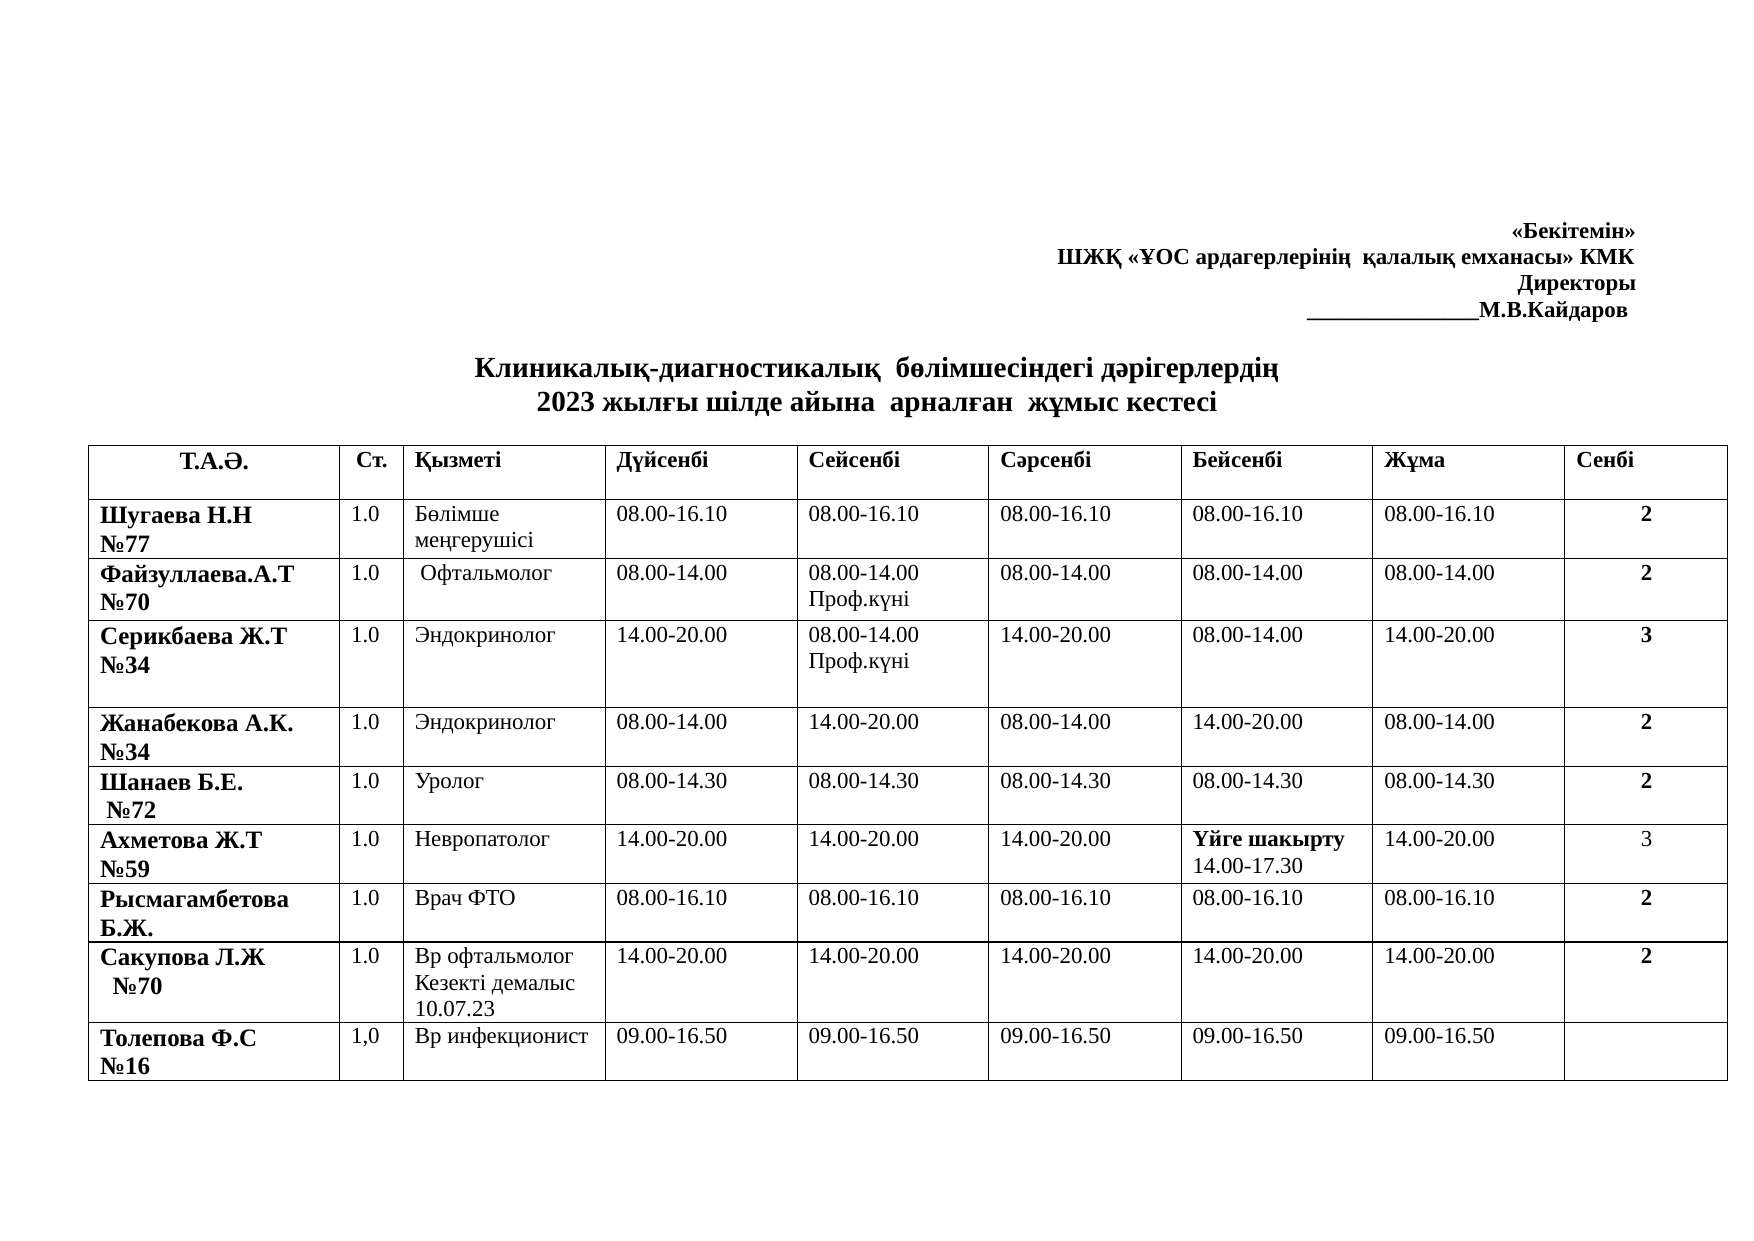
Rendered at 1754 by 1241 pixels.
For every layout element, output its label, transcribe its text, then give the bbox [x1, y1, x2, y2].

table_cell 14.00-20.00 [989, 943, 1181, 1022]
table_cell 14.00-20.00 [606, 825, 797, 883]
table_cell 08.00-16.10 [989, 500, 1181, 558]
table_cell 08.00-16.10 [798, 884, 988, 941]
text Директоры [118, 269, 1636, 296]
table_cell Үйге шакырту 14.00-17.30 [1182, 825, 1372, 883]
table_cell 3 [1565, 825, 1727, 883]
table_cell 08.00-16.10 [1373, 500, 1564, 558]
table_cell 14.00-20.00 [798, 943, 988, 1022]
table_cell 1.0 [340, 884, 403, 941]
table_cell Толепова Ф.С №16 [89, 1023, 339, 1080]
table_cell Жанабекова А.К. №34 [89, 708, 339, 766]
table_cell 1.0 [340, 943, 403, 1022]
table_cell 2 [1565, 500, 1727, 558]
table_cell 14.00-20.00 [606, 943, 797, 1022]
table_cell Серикбаева Ж.Т №34 [89, 621, 339, 707]
table_cell 2 [1565, 767, 1727, 824]
table_cell 08.00-14.30 [606, 767, 797, 824]
table_cell 08.00-16.10 [1373, 884, 1564, 941]
table_cell 1.0 [340, 708, 403, 766]
table_cell 08.00-16.10 [1182, 884, 1372, 941]
table_cell Вр офтальмолог Кезекті демалыс 10.07.23 [404, 943, 605, 1022]
table_cell 08.00-14.30 [989, 767, 1181, 824]
table_cell 08.00-14.00 [989, 708, 1181, 766]
table_cell 2 [1565, 708, 1727, 766]
table_cell 08.00-14.30 [1182, 767, 1372, 824]
table_cell 08.00-14.00 [1373, 708, 1564, 766]
table_cell 14.00-20.00 [989, 825, 1181, 883]
text _______________М.В.Кайдаров [118, 296, 1636, 322]
table_cell 08.00-14.00 [1182, 559, 1372, 620]
table_cell 09.00-16.50 [1182, 1023, 1372, 1080]
table_cell 08.00-16.10 [1182, 500, 1372, 558]
table_header Сенбі [1565, 446, 1727, 499]
text ШЖҚ «ҰОС ардагерлерінің қалалық емханасы» КМК [118, 243, 1636, 269]
table_cell 1.0 [340, 825, 403, 883]
table_cell 08.00-14.00 [606, 708, 797, 766]
table_cell 2 [1565, 884, 1727, 941]
table_cell Ахметова Ж.Т №59 [89, 825, 339, 883]
table_cell 14.00-20.00 [1182, 943, 1372, 1022]
table_cell 2 [1565, 943, 1727, 1022]
table_cell 1.0 [340, 621, 403, 707]
table_cell 09.00-16.50 [606, 1023, 797, 1080]
table_cell 08.00-16.10 [989, 884, 1181, 941]
table_cell [1565, 1023, 1727, 1080]
text Клиникалық-диагностикалық бөлімшесіндегі дәрігерлердің [118, 350, 1636, 384]
table_cell 08.00-16.10 [606, 500, 797, 558]
table_header Сейсенбі [798, 446, 988, 499]
table_header Бейсенбі [1182, 446, 1372, 499]
table_cell 14.00-20.00 [606, 621, 797, 707]
table_cell 2 [1565, 559, 1727, 620]
table_cell 14.00-20.00 [1373, 825, 1564, 883]
table_header Қызметі [404, 446, 605, 499]
table_cell 09.00-16.50 [1373, 1023, 1564, 1080]
table_cell 14.00-20.00 [989, 621, 1181, 707]
table_cell 08.00-14.00 Проф.күні [798, 621, 988, 707]
table_cell 3 [1565, 621, 1727, 707]
table_cell 09.00-16.50 [989, 1023, 1181, 1080]
table_cell 08.00-14.00 [1373, 559, 1564, 620]
table_cell Шугаева Н.Н №77 [89, 500, 339, 558]
text 2023 жылғы шілде айына арналған жұмыс кестесі [118, 384, 1636, 417]
table_cell 08.00-14.30 [1373, 767, 1564, 824]
table_cell Шанаев Б.Е. №72 [89, 767, 339, 824]
table_header Сәрсенбі [989, 446, 1181, 499]
table_header Жұма [1373, 446, 1564, 499]
table_cell Вр инфекционист [404, 1023, 605, 1080]
table_cell 14.00-20.00 [1373, 621, 1564, 707]
table_cell 14.00-20.00 [798, 825, 988, 883]
text «Бекітемін» [118, 217, 1636, 243]
table_cell Файзуллаева.А.Т №70 [89, 559, 339, 620]
table_cell Бөлімше меңгерушісі [404, 500, 605, 558]
table_cell Сакупова Л.Ж №70 [89, 943, 339, 1022]
table_cell 09.00-16.50 [798, 1023, 988, 1080]
table_cell 1.0 [340, 559, 403, 620]
table_cell 08.00-14.00 [1182, 621, 1372, 707]
table_cell 08.00-14.00 [989, 559, 1181, 620]
table_header Ст. [340, 446, 403, 499]
table_cell 08.00-16.10 [798, 500, 988, 558]
table_cell 08.00-14.30 [798, 767, 988, 824]
table_cell 14.00-20.00 [1373, 943, 1564, 1022]
table_cell Эндокринолог [404, 708, 605, 766]
table_cell 14.00-20.00 [1182, 708, 1372, 766]
table_cell 08.00-14.00 [606, 559, 797, 620]
table_cell Рысмагамбетова Б.Ж. [89, 884, 339, 941]
table_cell Уролог [404, 767, 605, 824]
table_cell Невропатолог [404, 825, 605, 883]
table_cell 1,0 [340, 1023, 403, 1080]
table_cell 1.0 [340, 500, 403, 558]
table_cell 14.00-20.00 [798, 708, 988, 766]
table_header Дүйсенбі [606, 446, 797, 499]
table_cell 08.00-14.00 Проф.күні [798, 559, 988, 620]
table_cell Эндокринолог [404, 621, 605, 707]
table_cell 08.00-16.10 [606, 884, 797, 941]
table_cell Офтальмолог [404, 559, 605, 620]
table_cell Врач ФТО [404, 884, 605, 941]
table_cell 1.0 [340, 767, 403, 824]
table_header Т.А.Ә. [89, 446, 339, 499]
